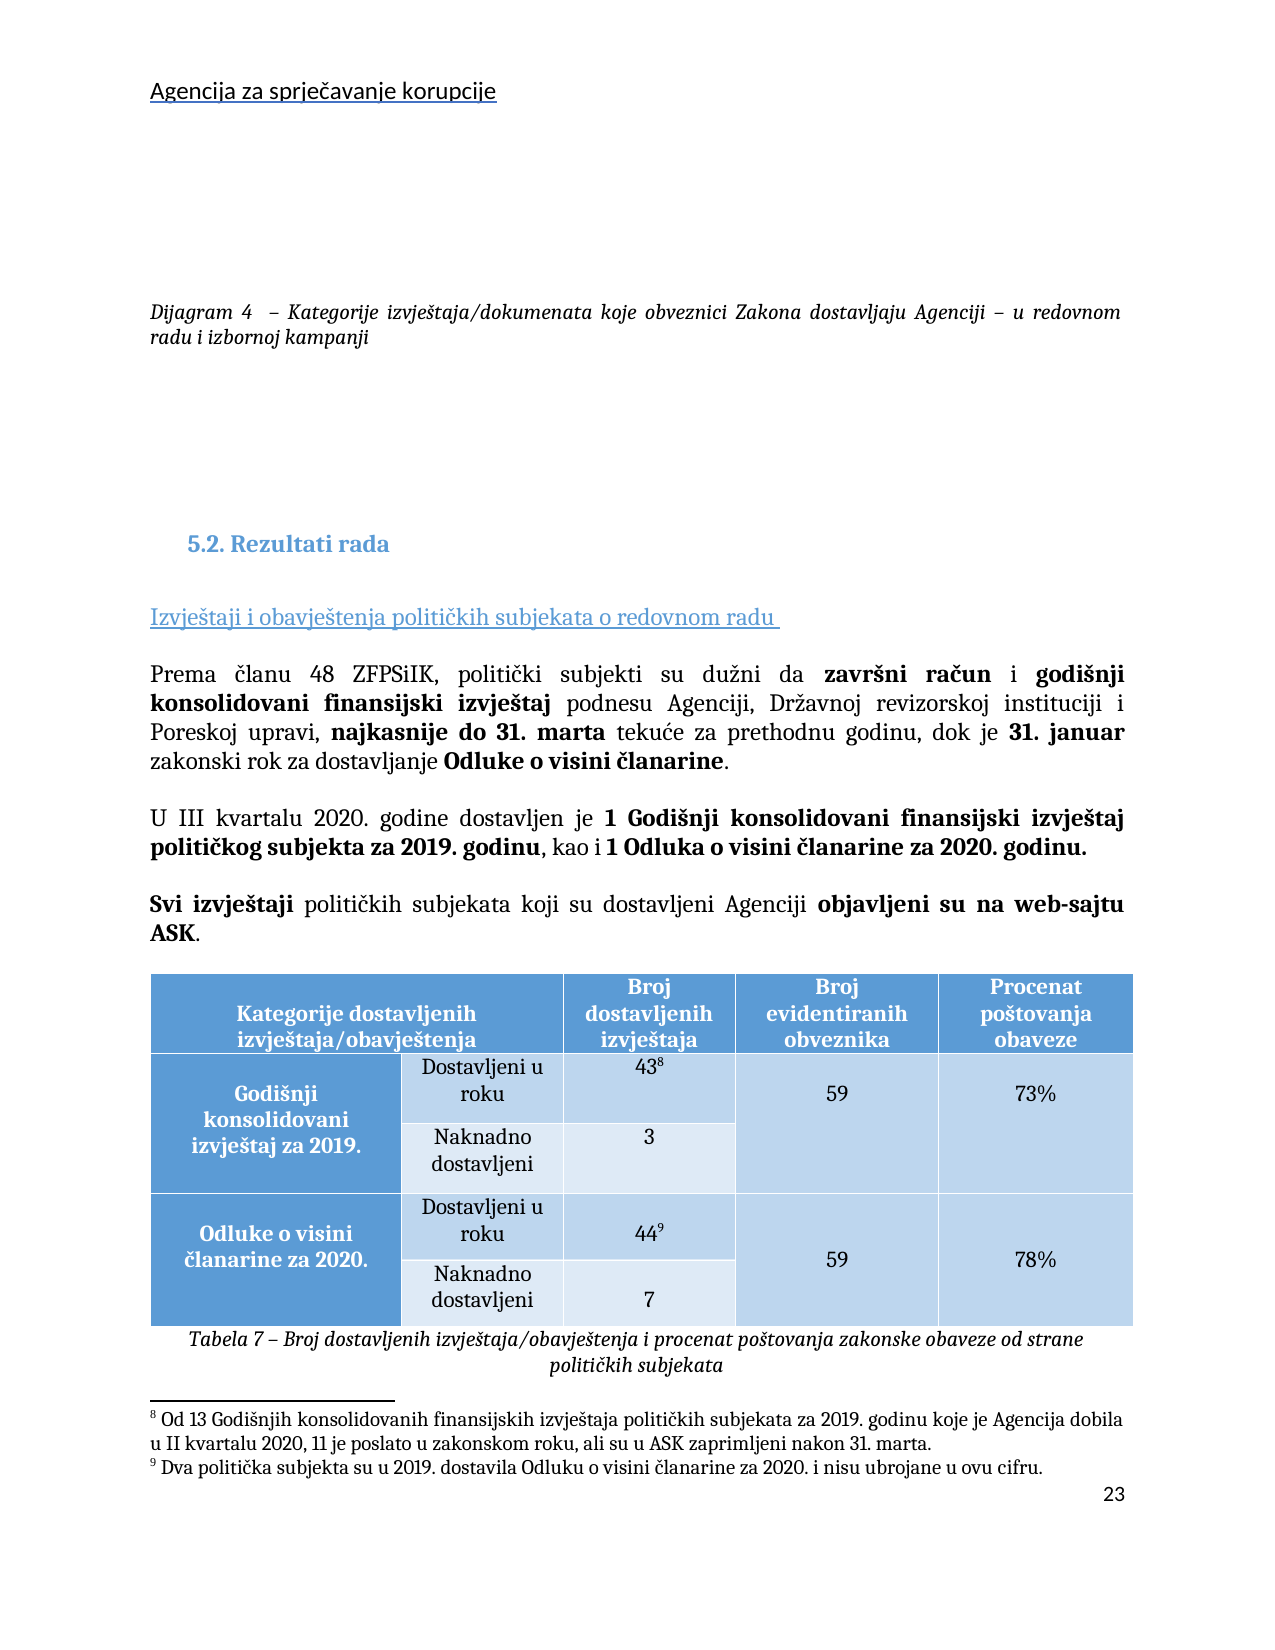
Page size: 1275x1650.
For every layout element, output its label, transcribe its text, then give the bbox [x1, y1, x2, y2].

table_cell 59 [736, 1054, 938, 1193]
table_cell Naknadno dostavljeni [402, 1261, 563, 1326]
text Prema članu 48 ZFPSiIK, politički subjekti su dužni da završni račun i godišnji konsolidovani finansijski izvještaj podnesu Agenciji, Državnoj revizorskoj instituciji i Poreskoj upravi, najkasnije do 31. marta tekuće za prethodnu godinu, dok je 31. januar zakonski rok za dostavljanje Odluke o visini članarine. [150, 660, 1125, 775]
table_cell 7 [564, 1261, 735, 1326]
table_cell 3 [564, 1124, 735, 1193]
table_header Broj evidentiranih obveznika [736, 974, 938, 1053]
table_cell Dostavljeni u roku [402, 1194, 563, 1259]
table_cell 78% [939, 1194, 1133, 1326]
text Dijagram 4 – Kategorije izvještaja/dokumenata koje obveznici Zakona dostavljaju Agenciji – u redovnom radu i izbornoj kampanji [150, 300, 1125, 350]
text Tabela 7 – Broj dostavljenih izvještaja/obavještenja i procenat poštovanja zakonske obaveze od strane političkih subjekata [150, 1327, 1125, 1377]
text U III kvartalu 2020. godine dostavljen je 1 Godišnji konsolidovani finansijski izvještaj političkog subjekta za 2019. godinu, kao i 1 Odluka o visini članarine za 2020. godinu. [150, 804, 1125, 862]
table_header Kategorije dostavljenih izvještaja/obavještenja [151, 974, 563, 1053]
table_header Procenat poštovanja obaveze [939, 974, 1133, 1053]
table_cell 59 [736, 1194, 938, 1326]
table_header Broj dostavljenih izvještaja [564, 974, 735, 1053]
table_cell Odluke o visini članarine za 2020. [151, 1194, 401, 1326]
table_cell 43 [564, 1054, 735, 1123]
table_cell Dostavljeni u roku [402, 1054, 563, 1123]
table_cell 73% [939, 1054, 1133, 1193]
text Svi izvještaji političkih subjekata koji su dostavljeni Agenciji objavljeni su na web-sajtu ASK. [150, 890, 1125, 948]
table_cell 44 [564, 1194, 735, 1259]
text Izvještaji i obavještenja političkih subjekata o redovnom radu [150, 603, 1125, 632]
text 5.2. Rezultati rada [187, 530, 1125, 559]
table_cell Naknadno dostavljeni [402, 1124, 563, 1193]
table_cell Godišnji konsolidovani izvještaj za 2019. [151, 1054, 401, 1193]
